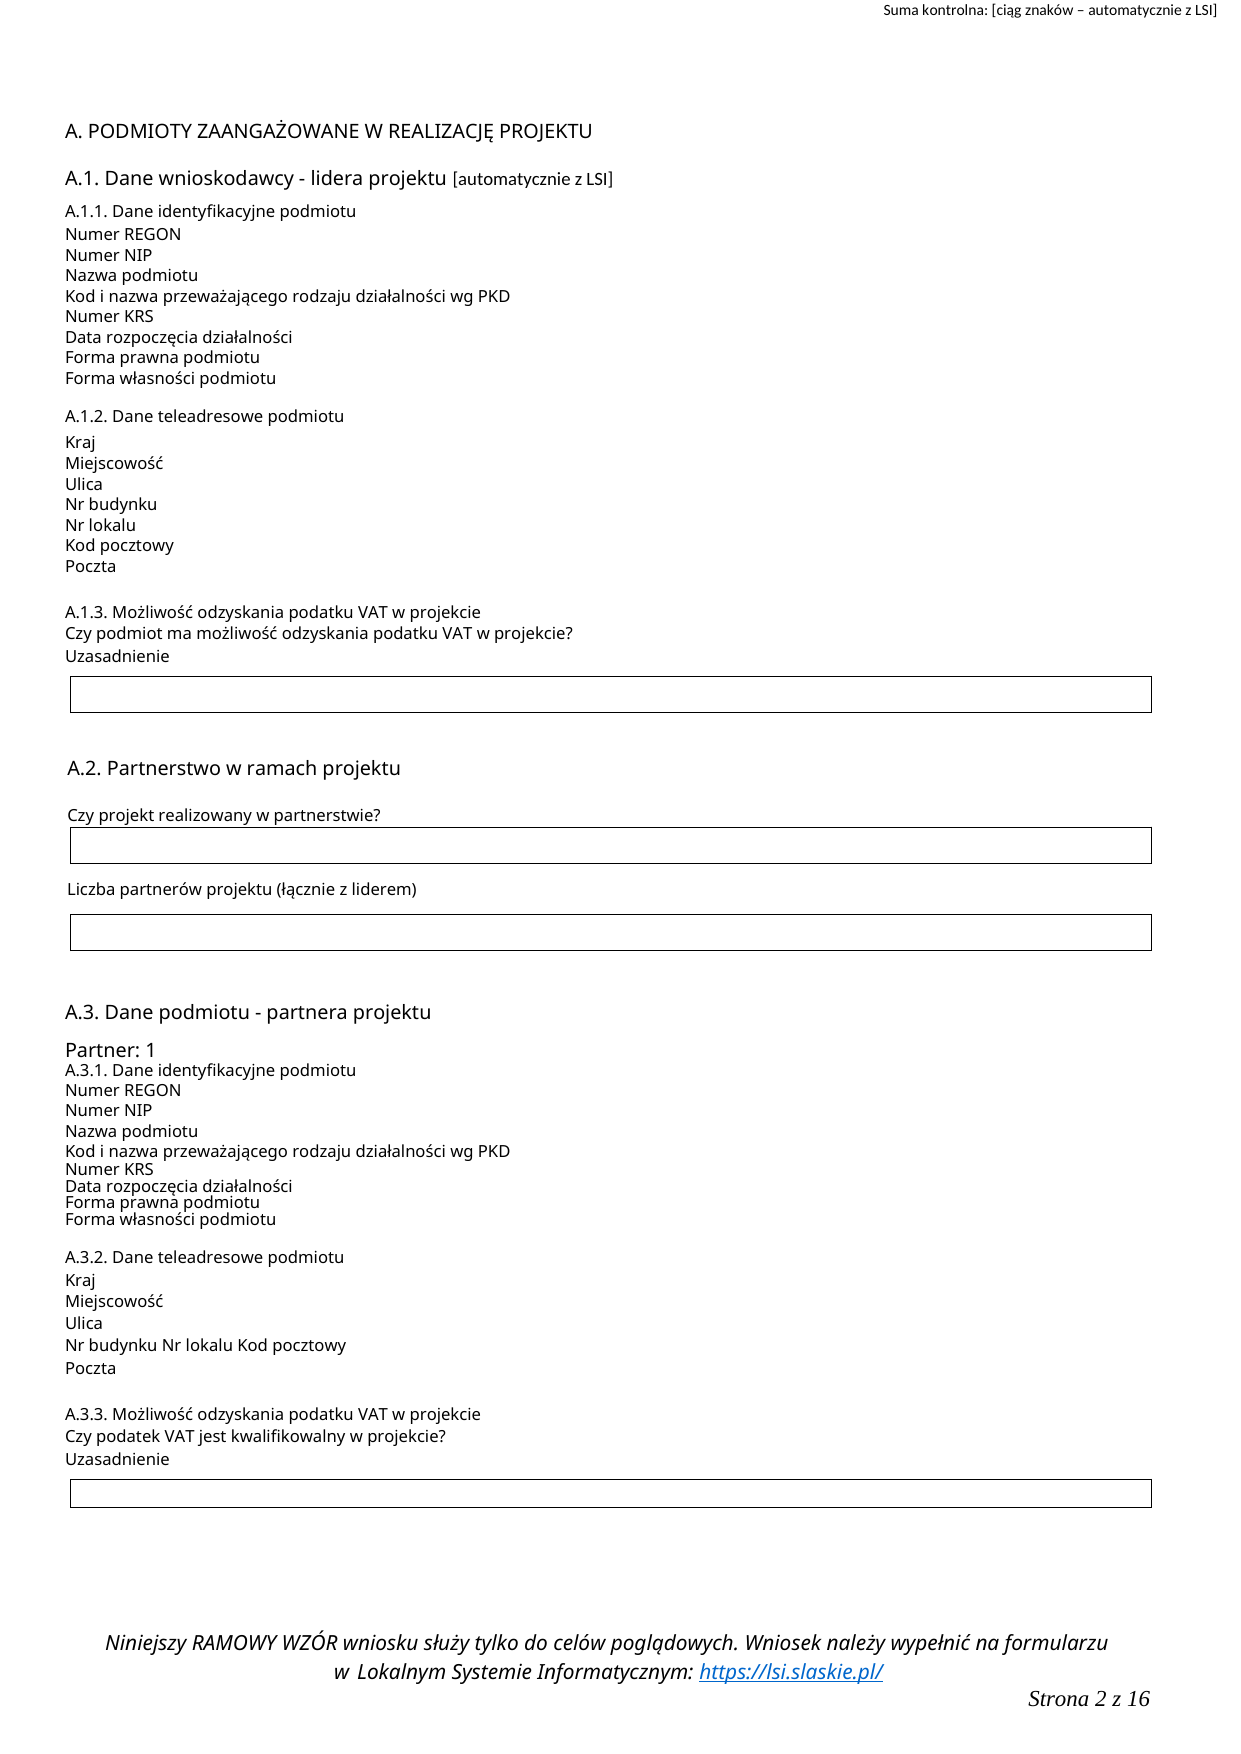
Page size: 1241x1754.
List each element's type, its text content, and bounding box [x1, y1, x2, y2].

text Miejscowość [65, 1291, 1152, 1311]
text A.3.2. Dane teleadresowe podmiotu [65, 1245, 1152, 1268]
text Data rozpoczęcia działalności [65, 1179, 1152, 1195]
text Poczta [65, 556, 1152, 576]
text Numer NIP [65, 245, 1152, 265]
text A.1.1. Dane identyfikacyjne podmiotu [65, 191, 1152, 224]
text Poczta [65, 1357, 1152, 1379]
text Partner: 1 [65, 1036, 1152, 1063]
text Ulica [65, 474, 1152, 494]
text Forma prawna podmiotu [65, 1195, 1152, 1212]
text Miejscowość [65, 453, 1152, 474]
text Kod i nazwa przeważającego rodzaju działalności wg PKD [65, 1142, 1152, 1162]
text Nr budynku Nr lokalu Kod pocztowy [65, 1334, 1152, 1357]
text Kod pocztowy [65, 535, 1152, 556]
text Numer KRS [65, 306, 1152, 327]
text Czy projekt realizowany w partnerstwie? [67, 804, 714, 827]
text A.1.3. Możliwość odzyskania podatku VAT w projekcie [65, 605, 1152, 622]
text Numer KRS [65, 1162, 1152, 1179]
text Numer NIP [65, 1101, 1152, 1121]
text Nazwa podmiotu [65, 1121, 1152, 1142]
text Nr lokalu [65, 515, 1152, 535]
text Nr budynku [65, 494, 1152, 515]
text Uzasadnienie [65, 1448, 1152, 1470]
text Ulica [65, 1311, 1152, 1334]
text Uzasadnienie [65, 644, 1152, 667]
text A.2. Partnerstwo w ramach projektu [67, 754, 714, 781]
text Kraj [65, 431, 1152, 453]
text Forma własności podmiotu [65, 1212, 1152, 1229]
text Forma prawna podmiotu [65, 347, 1152, 368]
text A.3.3. Możliwość odzyskania podatku VAT w projekcie [65, 1402, 1152, 1425]
text Data rozpoczęcia działalności [65, 327, 1152, 347]
text Czy podatek VAT jest kwalifikowalny w projekcie? [65, 1425, 1152, 1448]
text A.3. Dane podmiotu - partnera projektu [65, 998, 1152, 1025]
text Kod i nazwa przeważającego rodzaju działalności wg PKD [65, 286, 1152, 306]
text Forma własności podmiotu [65, 368, 1152, 388]
text Nazwa podmiotu [65, 265, 1152, 286]
text A.1. Dane wnioskodawcy - lidera projektu [automatycznie z LSI] [65, 164, 1152, 191]
text Czy podmiot ma możliwość odzyskania podatku VAT w projekcie? [65, 622, 1152, 644]
text A.3.1. Dane identyfikacyjne podmiotu [65, 1063, 1152, 1080]
text Numer REGON [65, 224, 1152, 245]
text Numer REGON [65, 1080, 1152, 1101]
text A. PODMIOTY ZAANGAŻOWANE W REALIZACJĘ PROJEKTU [65, 117, 1152, 144]
text A.1.2. Dane teleadresowe podmiotu [65, 388, 1152, 431]
text Kraj [65, 1268, 1152, 1291]
text Liczba partnerów projektu (łącznie z liderem) [67, 867, 714, 902]
